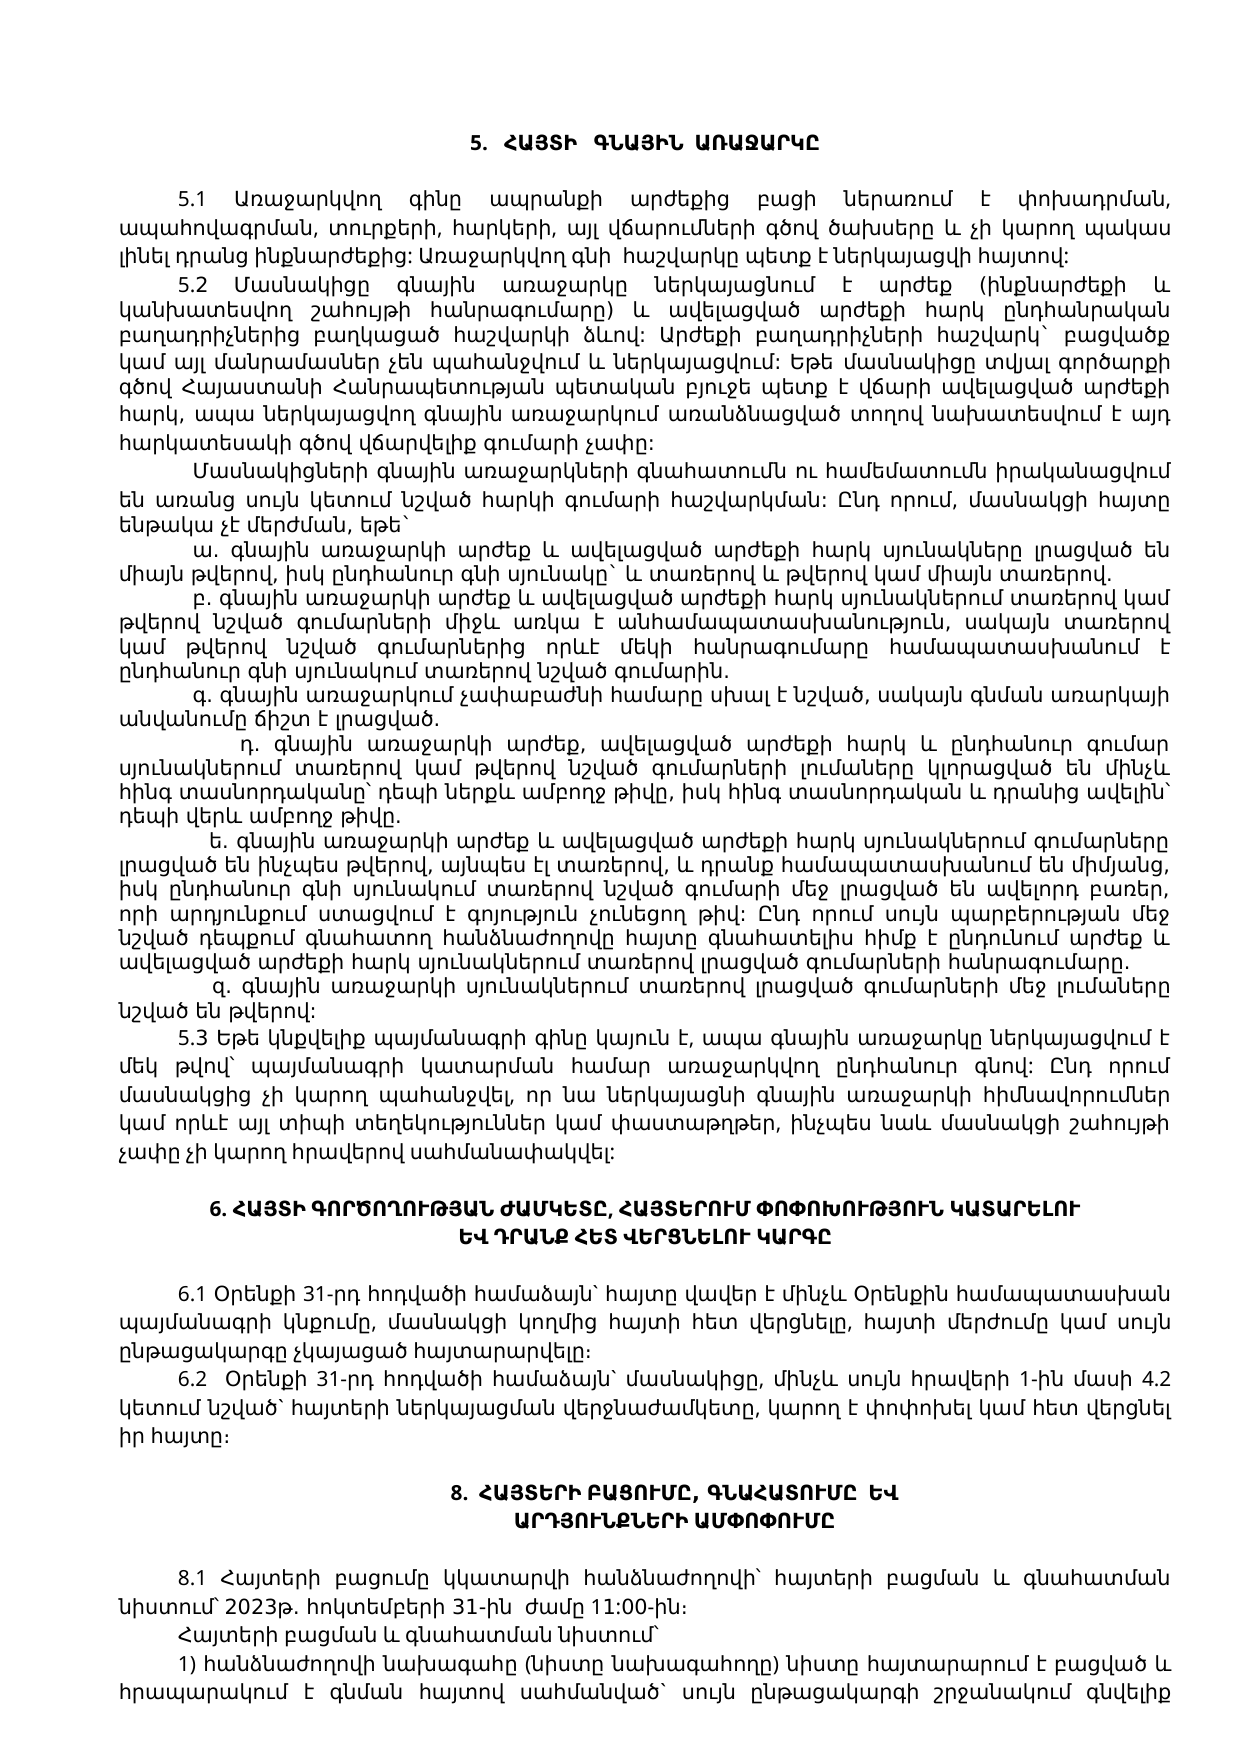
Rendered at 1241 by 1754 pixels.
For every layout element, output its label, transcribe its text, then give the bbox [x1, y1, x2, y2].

text 5.3 Եթե կնքվելիք պայմանագրի գինը կայուն է, ապա գնային առաջարկը ներկայացվում է մեկ թվով՝ պայմանագրի կատարման համար առաջարկվող ընդհանուր գնով: Ընդ որում մասնակցից չի կարող պահանջվել, որ նա ներկայացնի գնային առաջարկի հիմնավորումներ կամ որևէ այլ տիպի տեղեկություններ կամ փաստաթղթեր, ինչպես նաև մասնակցի շահույթի չափը չի կարող հրավերով սահմանափակվել: [118, 1023, 1171, 1165]
text ԵՎ ԴՐԱՆՔ ՀԵՏ ՎԵՐՑՆԵԼՈՒ ԿԱՐԳԸ [118, 1222, 1171, 1251]
text գ. գնային առաջարկում չափաբաժնի համարը սխալ է նշված, սակայն գնման առարկայի անվանումը ճիշտ է լրացված. [118, 683, 1171, 732]
text 8.1 Հայտերի բացումը կկատարվի հանձնաժողովի՝ հայտերի բացման և գնահատման նիստում՝ 2023թ․ հոկտեմբերի 31-ին ժամը 11:00-ին։ [118, 1563, 1171, 1620]
text 8. ՀԱՅՏԵՐԻ ԲԱՑՈՒՄԸ, ԳՆԱՀԱՏՈՒՄԸ ԵՎ [118, 1478, 1171, 1506]
text 5.1 Առաջարկվող գինը ապրանքի արժեքից բացի ներառում է փոխադրման, ապահովագրման, տուրքերի, հարկերի, այլ վճարումների գծով ծախսերը և չի կարող պակաս լինել դրանց ինքնարժեքից: Առաջարկվող գնի հաշվարկը պետք է ներկայացվի հայտով: [118, 184, 1171, 270]
text Հայտերի բացման և գնահատման նիստում՝ [118, 1620, 1171, 1649]
text Մասնակիցների գնային առաջարկների գնահատումն ու համեմատումն իրականացվում են առանց սույն կետում նշված հարկի գումարի հաշվարկման: Ընդ որում, մասնակցի հայտը ենթակա չէ մերժման, եթե` [118, 456, 1171, 538]
text զ. գնային առաջարկի սյունակներում տառերով լրացված գումարների մեջ լումաները նշված են թվերով: [118, 974, 1171, 1023]
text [118, 1649, 1171, 1706]
text 6.2 Օրենքի 31-րդ հոդվածի համաձայն` մասնակիցը, մինչև սույն հրավերի 1-ին մասի 4.2 կետում նշված` հայտերի ներկայացման վերջնաժամկետը, կարող է փոփոխել կամ հետ վերցնել իր հայտը։ [118, 1364, 1171, 1449]
text 6. ՀԱՅՏԻ ԳՈՐԾՈՂՈՒԹՅԱՆ ԺԱՄԿԵՏԸ, ՀԱՅՏԵՐՈՒՄ ՓՈՓՈԽՈՒԹՅՈՒՆ ԿԱՏԱՐԵԼՈՒ [118, 1194, 1171, 1222]
text ա. գնային առաջարկի արժեք և ավելացված արժեքի հարկ սյունակները լրացված են միայն թվերով, իսկ ընդհանուր գնի սյունակը` և տառերով և թվերով կամ միայն տառերով. [118, 538, 1171, 586]
text դ. գնային առաջարկի արժեք, ավելացված արժեքի հարկ և ընդհանուր գումար սյունակներում տառերով կամ թվերով նշված գումարների լումաները կլորացված են մինչև հինգ տասնորդականը՝ դեպի ներքև ամբողջ թիվը, իսկ հինգ տասնորդական և դրանից ավելին՝ դեպի վերև ամբողջ թիվը. [118, 732, 1171, 829]
text 6.1 Օրենքի 31-րդ հոդվածի համաձայն` հայտը վավեր է մինչև Օրենքին համապատասխան պայմանագրի կնքումը, մասնակցի կողմից հայտի հետ վերցնելը, հայտի մերժումը կամ սույն ընթացակարգը չկայացած հայտարարվելը։ [118, 1279, 1171, 1364]
text 5. ՀԱՅՏԻ ԳՆԱՅԻՆ ԱՌԱՋԱՐԿԸ [118, 128, 1171, 156]
text ԱՐԴՅՈՒՆՔՆԵՐԻ ԱՄՓՈՓՈՒՄԸ [118, 1506, 1171, 1535]
text բ. գնային առաջարկի արժեք և ավելացված արժեքի հարկ սյունակներում տառերով կամ թվերով նշված գումարների միջև առկա է անհամապատասխանություն, սակայն տառերով կամ թվերով նշված գումարներից որևէ մեկի հանրագումարը համապատասխանում է ընդհանուր գնի սյունակում տառերով նշված գումարին. [118, 586, 1171, 683]
text 5.2 Մասնակիցը գնային առաջարկը ներկայացնում է արժեք (ինքնարժեքի և կանխատեսվող շահույթի հանրագումարը) և ավելացված արժեքի հարկ ընդհանրական բաղադրիչներից բաղկացած հաշվարկի ձևով: Արժեքի բաղադրիչների հաշվարկ` բացվածք կամ այլ մանրամասներ չեն պահանջվում և ներկայացվում: Եթե մասնակիցը տվյալ գործարքի գծով Հայաստանի Հանրապետության պետական բյուջե պետք է վճարի ավելացված արժեքի հարկ, ապա ներկայացվող գնային առաջարկում առանձնացված տողով նախատեսվում է այդ հարկատեսակի գծով վճարվելիք գումարի չափը: [118, 270, 1171, 456]
text ե. գնային առաջարկի արժեք և ավելացված արժեքի հարկ սյունակներում գումարները լրացված են ինչպես թվերով, այնպես էլ տառերով, և դրանք համապատասխանում են միմյանց, իսկ ընդհանուր գնի սյունակում տառերով նշված գումարի մեջ լրացված են ավելորդ բառեր, որի արդյունքում ստացվում է գոյություն չունեցող թիվ: Ընդ որում սույն պարբերության մեջ նշված դեպքում գնահատող հանձնաժողովը հայտը գնահատելիս հիմք է ընդունում արժեք և ավելացված արժեքի հարկ սյունակներում տառերով լրացված գումարների հանրագումարը. [118, 829, 1171, 974]
